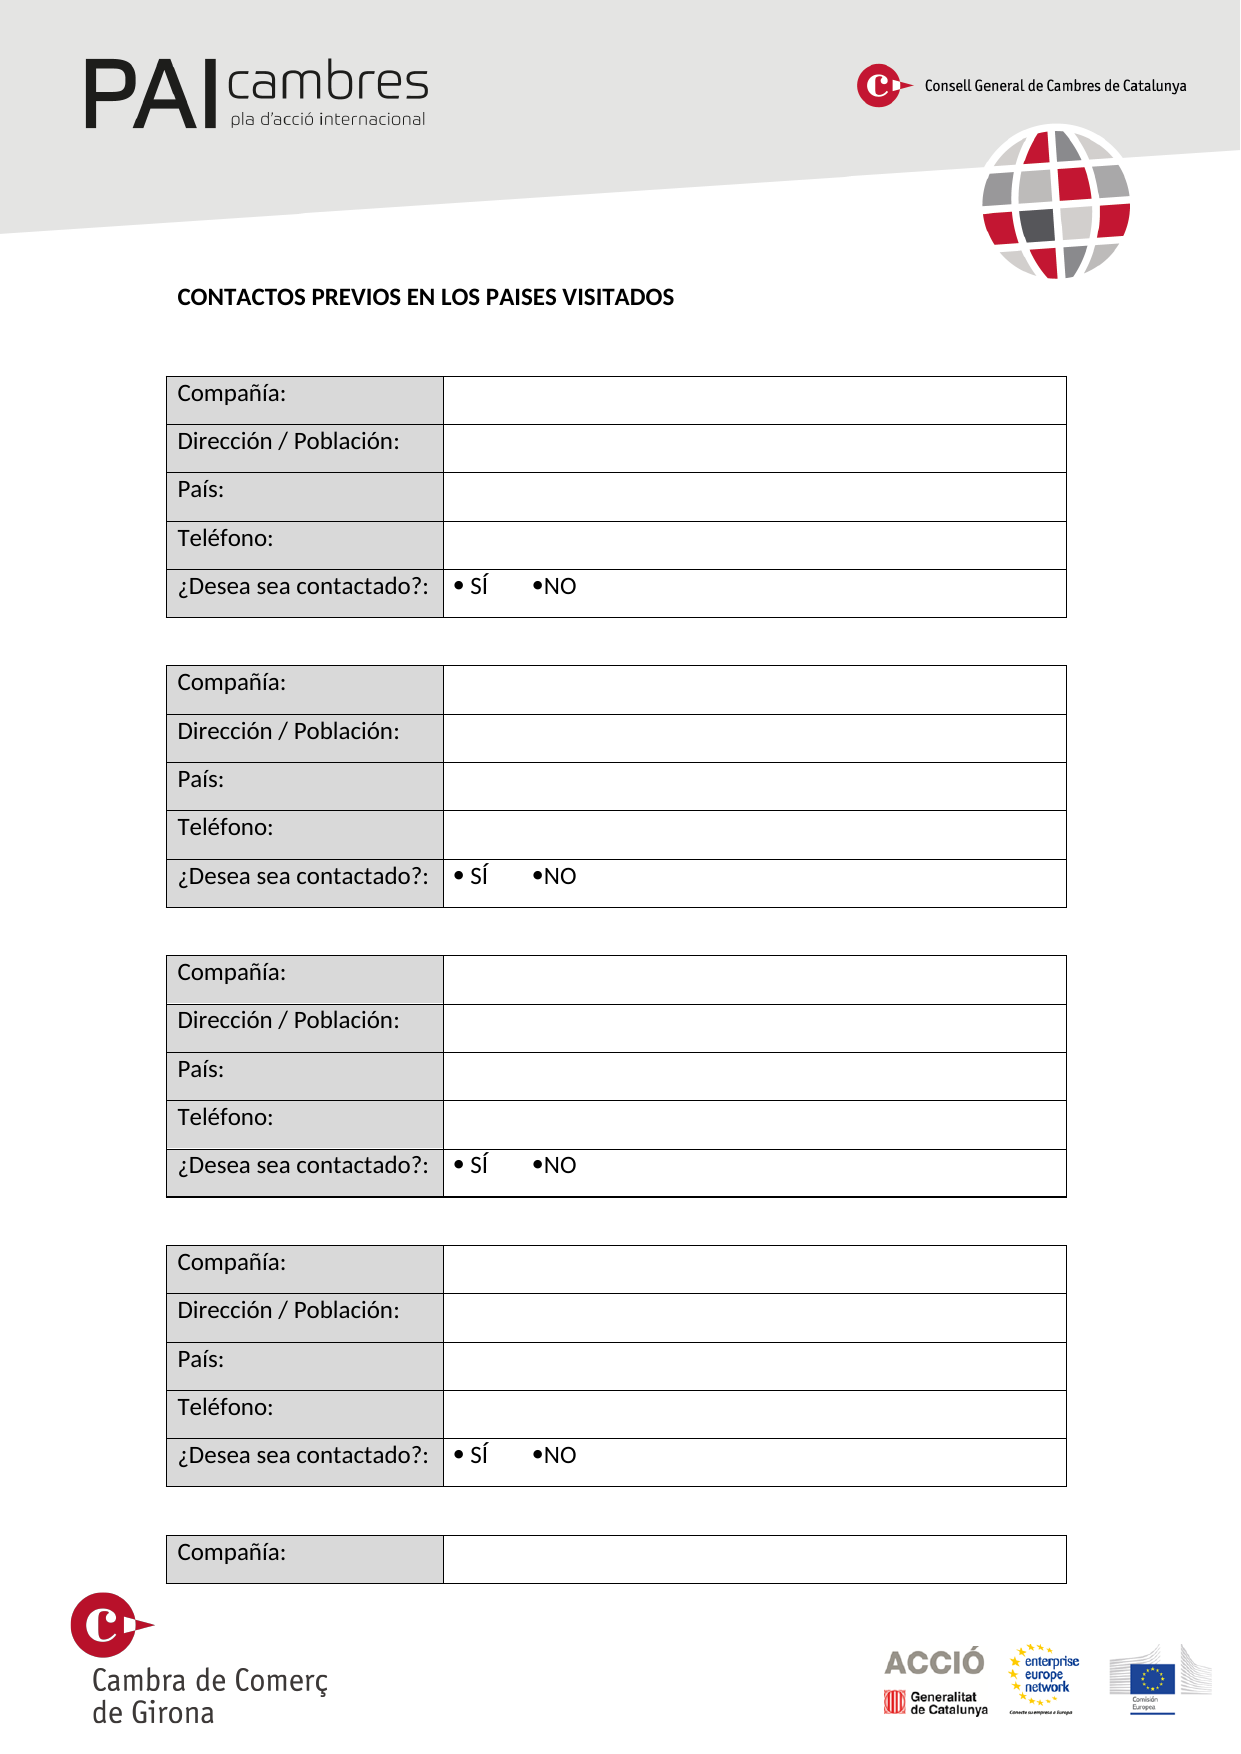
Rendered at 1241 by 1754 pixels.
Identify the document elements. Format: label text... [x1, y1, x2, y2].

table_header [444, 956, 1066, 1003]
table_header Compañía: [167, 1246, 443, 1293]
picture [0, 0, 1241, 287]
picture [873, 1636, 1220, 1721]
table_cell [444, 1294, 1066, 1342]
table_cell País: [167, 1343, 443, 1390]
table_cell SÍ NO [444, 1150, 1066, 1196]
text CONTACTOS PREVIOS EN LOS PAISES VISITADOS [177, 281, 1063, 311]
table_header [444, 1246, 1066, 1293]
table_cell Dirección / Población: [167, 1294, 443, 1342]
table_cell ¿Desea sea contactado?: [167, 860, 443, 907]
table_cell [444, 473, 1066, 521]
table_cell País: [167, 473, 443, 521]
table_cell [444, 1005, 1066, 1052]
table_header Compañía: [167, 956, 443, 1003]
table_cell Dirección / Población: [167, 425, 443, 472]
table_cell ¿Desea sea contactado?: [167, 570, 443, 617]
table_cell SÍ NO [444, 1439, 1066, 1486]
table_cell Dirección / Población: [167, 1005, 443, 1052]
table_header Compañía: [167, 1536, 443, 1583]
table_cell [444, 763, 1066, 810]
table_cell Teléfono: [167, 1391, 443, 1438]
table_cell [444, 811, 1066, 859]
table_header [444, 377, 1066, 424]
table_header Compañía: [167, 666, 443, 714]
table_cell ¿Desea sea contactado?: [167, 1150, 443, 1196]
table_cell [444, 1391, 1066, 1438]
table_cell Teléfono: [167, 522, 443, 569]
table_header [444, 1536, 1066, 1583]
picture [65, 1587, 333, 1731]
table_cell SÍ NO [444, 570, 1066, 617]
table_header Compañía: [167, 377, 443, 424]
table_header [444, 666, 1066, 714]
table_cell Teléfono: [167, 811, 443, 859]
table_cell [444, 1343, 1066, 1390]
table_cell [444, 1101, 1066, 1148]
table_cell Dirección / Población: [167, 715, 443, 762]
table_cell [444, 715, 1066, 762]
table_cell ¿Desea sea contactado?: [167, 1439, 443, 1486]
table_cell [444, 522, 1066, 569]
table_cell [444, 425, 1066, 472]
table_cell SÍ NO [444, 860, 1066, 907]
table_cell País: [167, 1053, 443, 1100]
table_cell [444, 1053, 1066, 1100]
table_cell País: [167, 763, 443, 810]
table_cell Teléfono: [167, 1101, 443, 1148]
